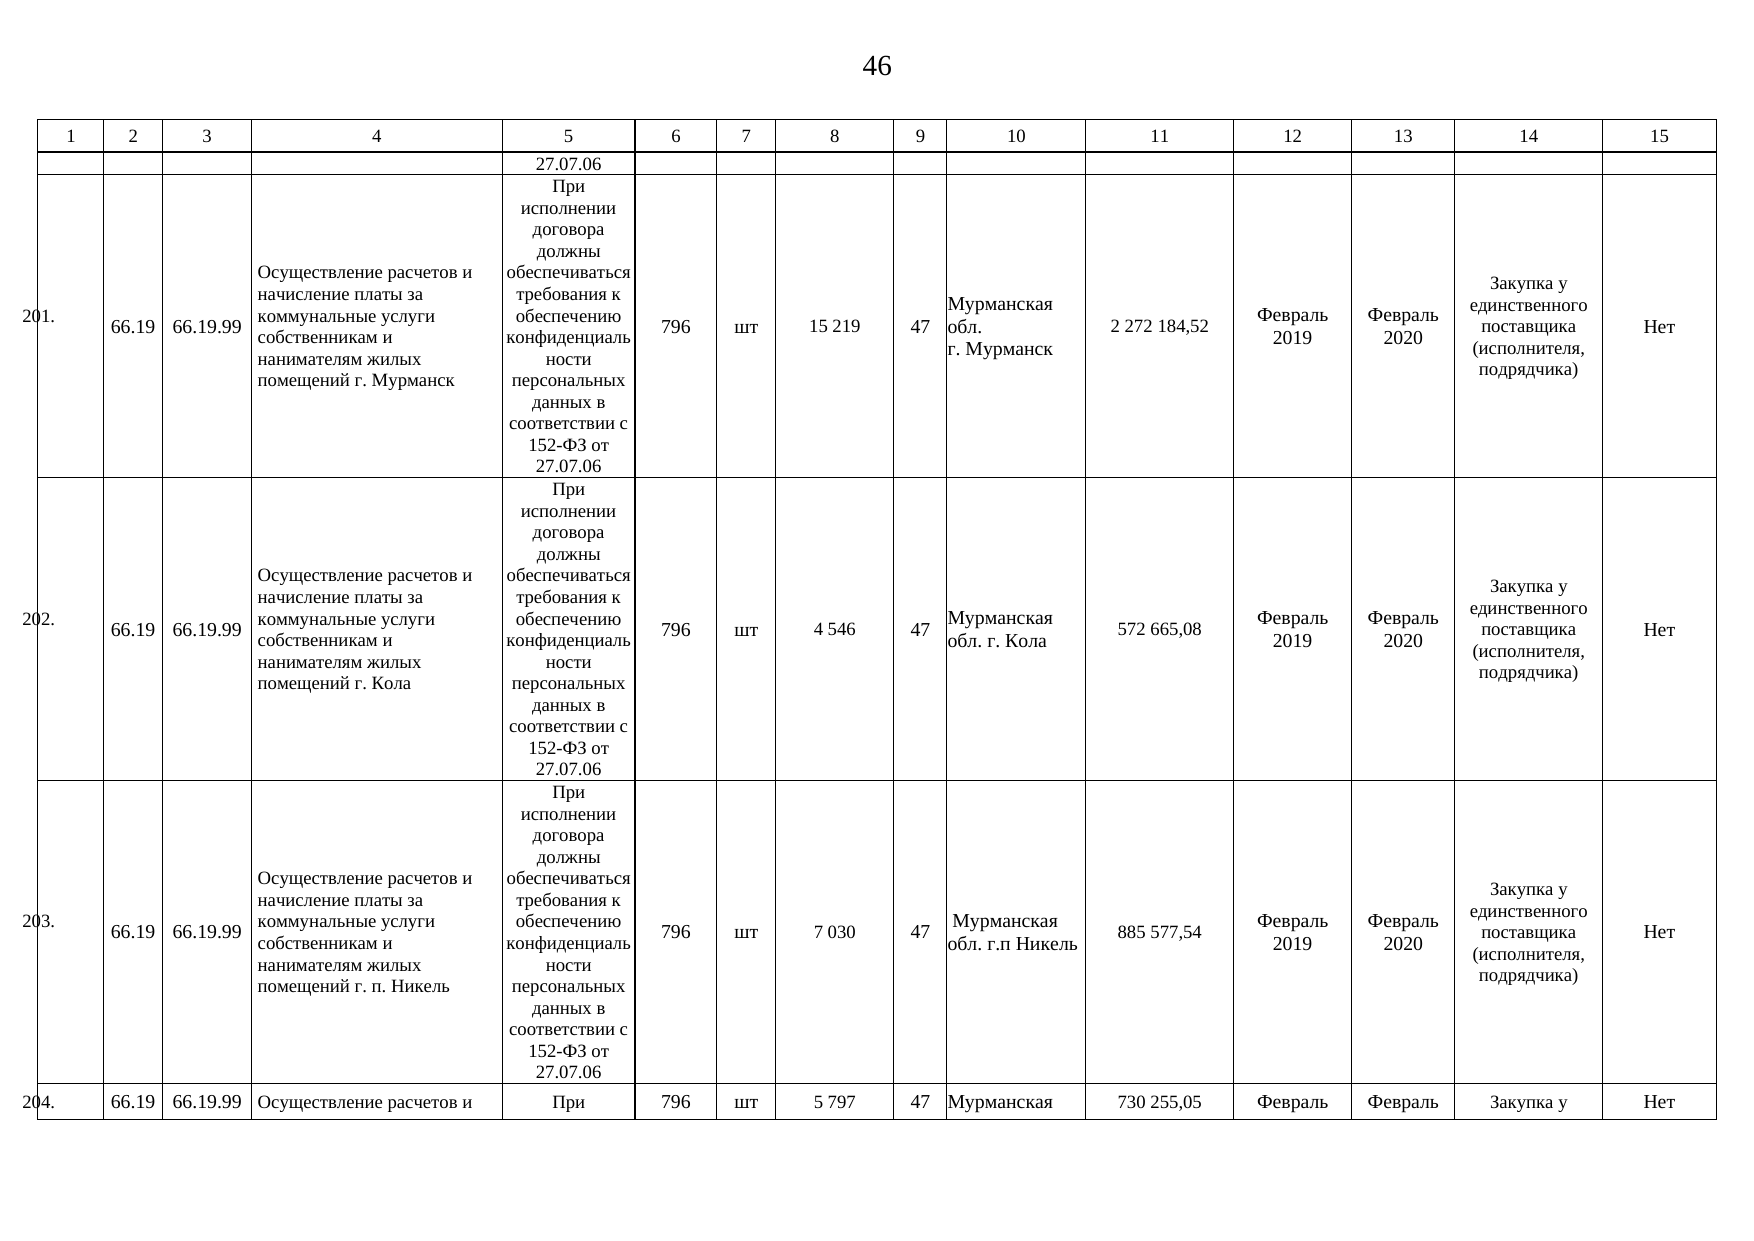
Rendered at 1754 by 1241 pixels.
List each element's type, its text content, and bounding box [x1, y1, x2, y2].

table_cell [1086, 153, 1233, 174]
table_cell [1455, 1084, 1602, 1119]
table_header 2 [104, 120, 162, 151]
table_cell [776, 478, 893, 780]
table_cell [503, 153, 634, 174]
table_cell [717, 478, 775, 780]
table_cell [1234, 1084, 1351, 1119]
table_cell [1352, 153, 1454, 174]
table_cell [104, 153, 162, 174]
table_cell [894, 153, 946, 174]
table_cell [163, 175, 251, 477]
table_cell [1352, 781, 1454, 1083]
table_header 6 [636, 120, 716, 151]
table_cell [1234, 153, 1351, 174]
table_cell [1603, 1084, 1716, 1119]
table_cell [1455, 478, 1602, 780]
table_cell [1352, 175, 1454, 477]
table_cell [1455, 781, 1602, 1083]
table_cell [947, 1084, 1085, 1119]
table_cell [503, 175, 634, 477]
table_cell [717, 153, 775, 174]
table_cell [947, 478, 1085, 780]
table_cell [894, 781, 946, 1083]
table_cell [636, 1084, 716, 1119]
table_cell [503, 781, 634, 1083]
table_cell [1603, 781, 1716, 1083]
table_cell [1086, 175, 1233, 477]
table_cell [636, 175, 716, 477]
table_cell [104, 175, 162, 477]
table_header 13 [1352, 120, 1454, 151]
table_header 12 [1234, 120, 1351, 151]
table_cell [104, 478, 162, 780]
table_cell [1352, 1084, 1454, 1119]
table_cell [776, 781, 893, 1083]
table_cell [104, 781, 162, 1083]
table_header 7 [717, 120, 775, 151]
table_header 1 [38, 120, 103, 151]
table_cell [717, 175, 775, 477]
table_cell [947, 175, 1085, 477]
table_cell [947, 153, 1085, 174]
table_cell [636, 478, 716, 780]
table_header 10 [947, 120, 1085, 151]
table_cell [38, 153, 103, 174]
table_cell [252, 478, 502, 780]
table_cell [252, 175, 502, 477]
table_header 15 [1603, 120, 1716, 151]
table_header 9 [894, 120, 946, 151]
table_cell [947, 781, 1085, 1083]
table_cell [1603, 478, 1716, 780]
table_header 8 [776, 120, 893, 151]
table_header 14 [1455, 120, 1602, 151]
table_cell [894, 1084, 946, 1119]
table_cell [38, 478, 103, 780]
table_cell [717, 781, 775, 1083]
table_header 5 [503, 120, 634, 151]
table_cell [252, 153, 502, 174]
table_header 4 [252, 120, 502, 151]
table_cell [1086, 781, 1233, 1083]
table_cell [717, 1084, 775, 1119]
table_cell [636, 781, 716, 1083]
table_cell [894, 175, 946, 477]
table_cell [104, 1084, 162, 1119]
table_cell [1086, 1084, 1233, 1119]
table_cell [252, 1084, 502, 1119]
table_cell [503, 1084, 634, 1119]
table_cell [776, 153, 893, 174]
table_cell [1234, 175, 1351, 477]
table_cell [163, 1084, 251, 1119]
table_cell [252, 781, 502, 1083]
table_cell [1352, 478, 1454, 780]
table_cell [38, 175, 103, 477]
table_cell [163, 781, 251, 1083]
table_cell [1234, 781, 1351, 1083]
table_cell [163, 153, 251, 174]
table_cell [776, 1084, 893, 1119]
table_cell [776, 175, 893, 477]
table_header 11 [1086, 120, 1233, 151]
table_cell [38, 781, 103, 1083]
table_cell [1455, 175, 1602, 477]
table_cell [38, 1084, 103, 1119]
table_header 3 [163, 120, 251, 151]
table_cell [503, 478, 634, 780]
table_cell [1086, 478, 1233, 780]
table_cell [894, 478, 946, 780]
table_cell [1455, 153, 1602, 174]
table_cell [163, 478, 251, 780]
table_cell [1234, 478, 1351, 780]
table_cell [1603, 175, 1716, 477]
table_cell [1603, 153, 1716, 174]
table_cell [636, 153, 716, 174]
